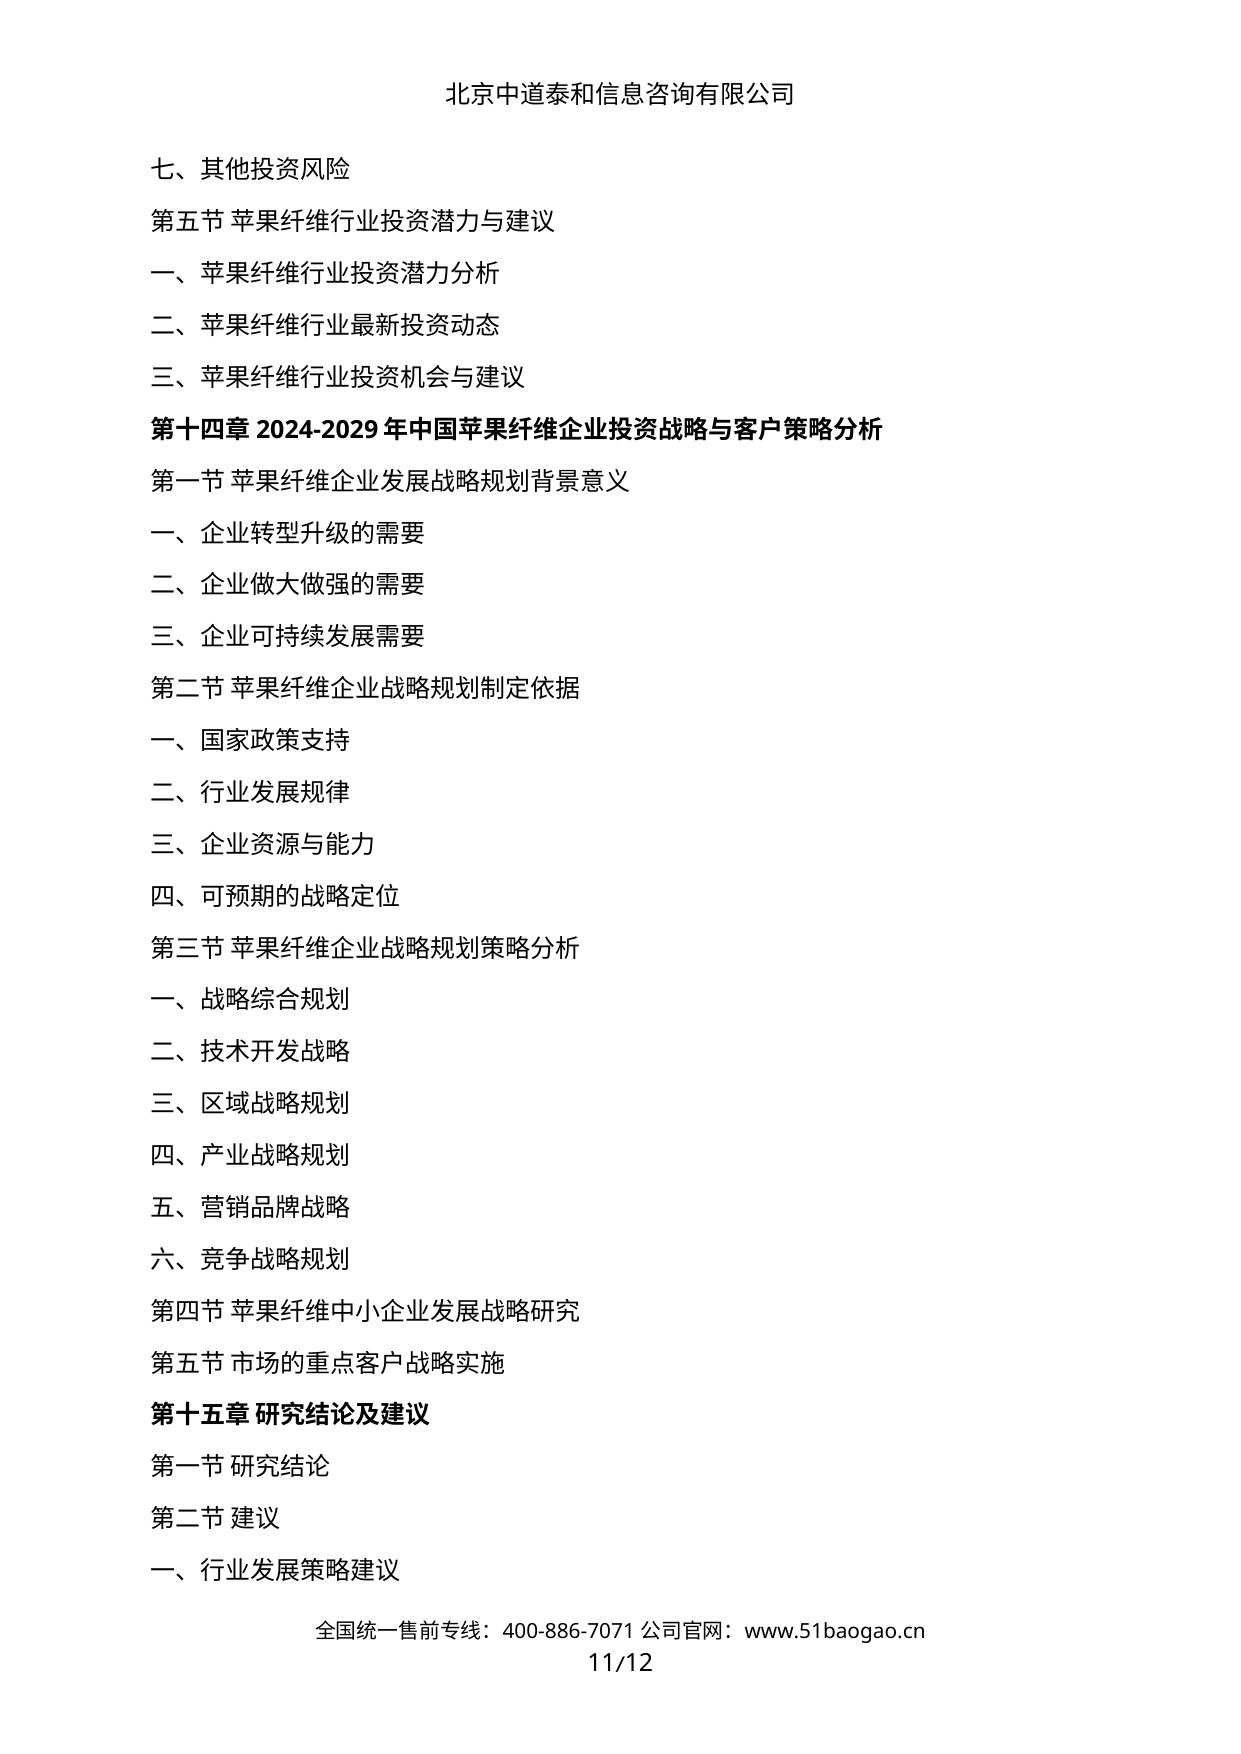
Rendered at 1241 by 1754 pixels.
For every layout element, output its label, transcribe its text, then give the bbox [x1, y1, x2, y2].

text 五、营销品牌战略 [150, 1187, 1090, 1224]
text 七、其他投资风险 [150, 150, 1090, 186]
text 第四节 苹果纤维中小企业发展战略研究 [150, 1291, 1090, 1327]
text 一、苹果纤维行业投资潜力分析 [150, 254, 1090, 290]
text 三、苹果纤维行业投资机会与建议 [150, 357, 1090, 394]
text 第五节 苹果纤维行业投资潜力与建议 [150, 202, 1090, 238]
text 第十四章 2024-2029年中国苹果纤维企业投资战略与客户策略分析 [150, 409, 1090, 446]
text 第三节 苹果纤维企业战略规划策略分析 [150, 928, 1090, 964]
text 第五节 市场的重点客户战略实施 [150, 1343, 1090, 1379]
text 一、战略综合规划 [150, 980, 1090, 1016]
text 二、苹果纤维行业最新投资动态 [150, 306, 1090, 342]
text 三、区域战略规划 [150, 1084, 1090, 1120]
text 二、行业发展规律 [150, 772, 1090, 809]
text 三、企业可持续发展需要 [150, 617, 1090, 653]
text 二、技术开发战略 [150, 1032, 1090, 1068]
text 一、国家政策支持 [150, 721, 1090, 757]
text 三、企业资源与能力 [150, 824, 1090, 861]
text 一、行业发展策略建议 [150, 1551, 1090, 1587]
text 第一节 研究结论 [150, 1447, 1090, 1483]
text 四、可预期的战略定位 [150, 876, 1090, 912]
text 第二节 苹果纤维企业战略规划制定依据 [150, 669, 1090, 705]
text 第十五章 研究结论及建议 [150, 1395, 1090, 1431]
text 六、竞争战略规划 [150, 1239, 1090, 1276]
text 第一节 苹果纤维企业发展战略规划背景意义 [150, 461, 1090, 497]
text 第二节 建议 [150, 1499, 1090, 1535]
text 四、产业战略规划 [150, 1136, 1090, 1172]
text 一、企业转型升级的需要 [150, 513, 1090, 549]
text 二、企业做大做强的需要 [150, 565, 1090, 601]
